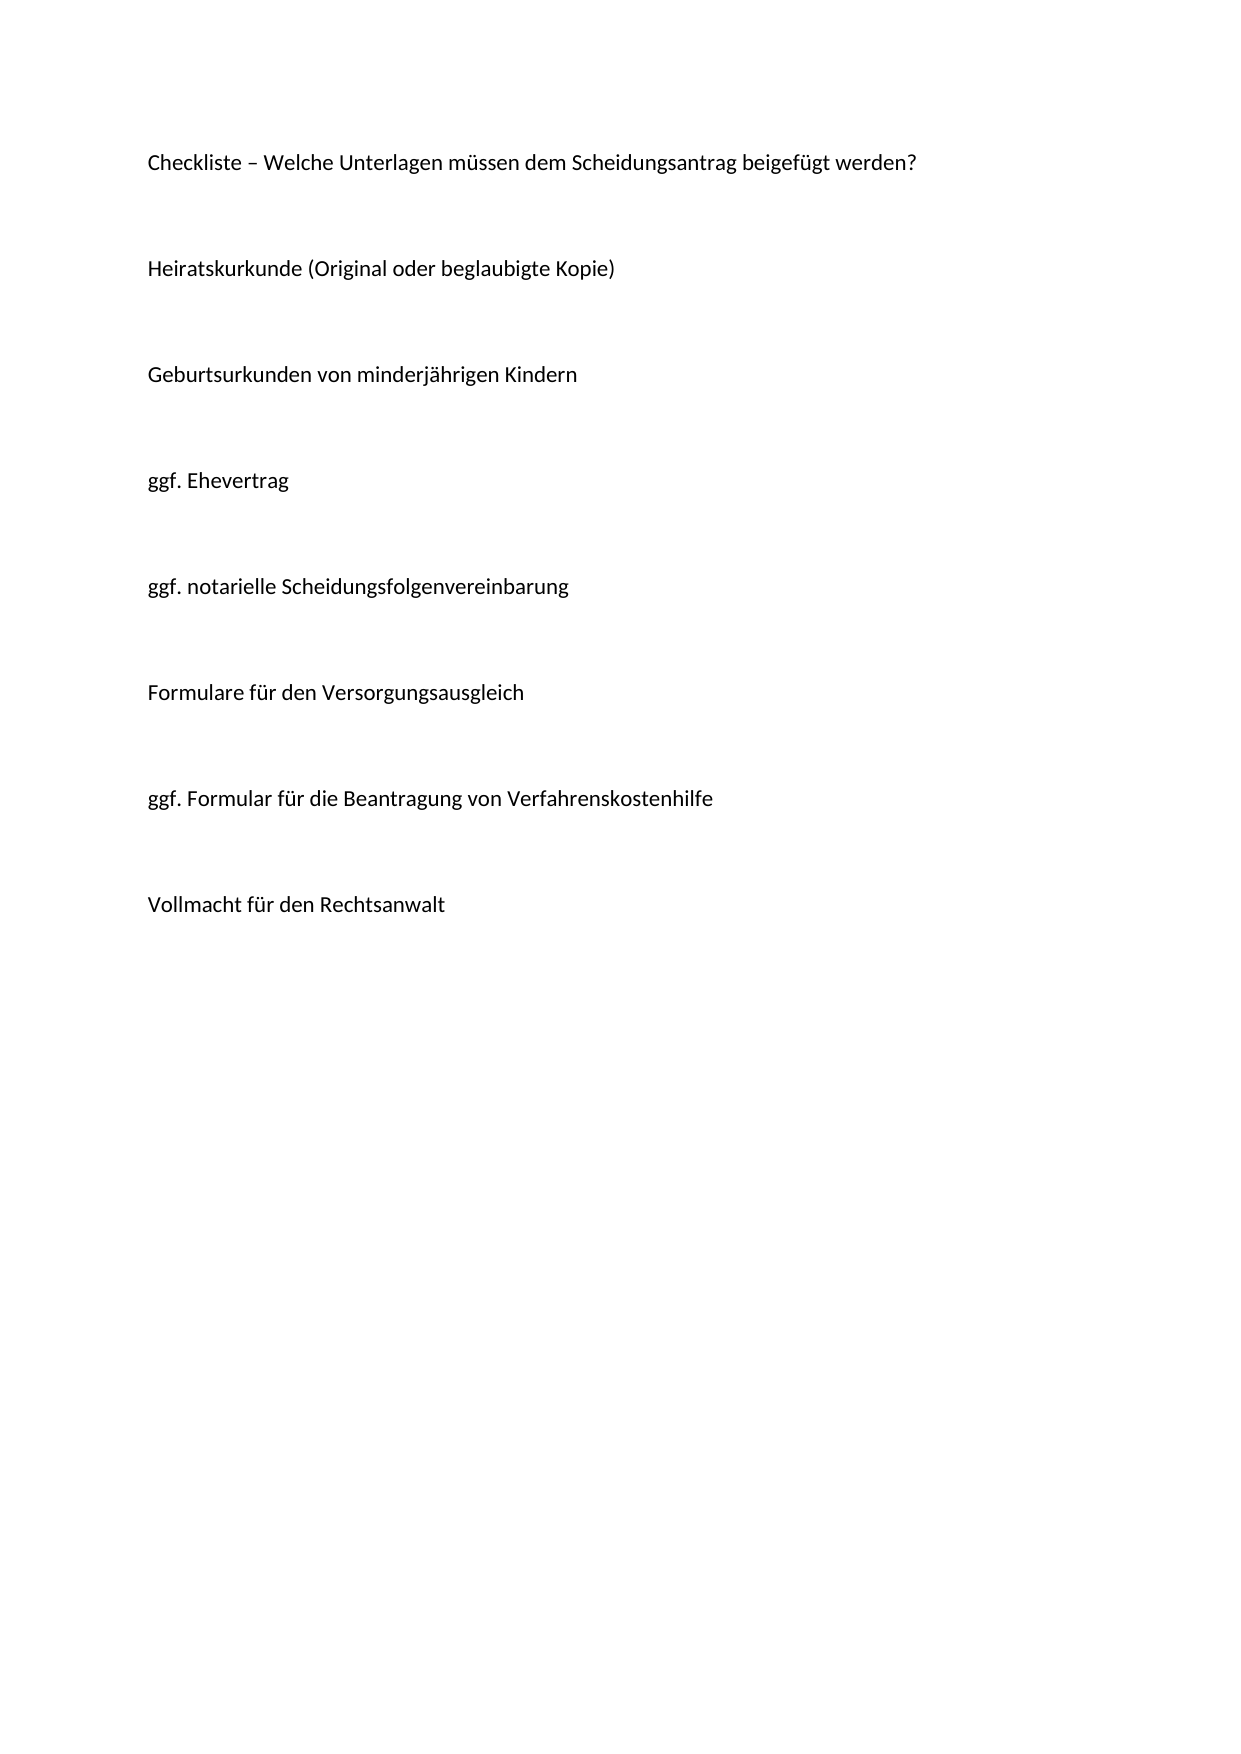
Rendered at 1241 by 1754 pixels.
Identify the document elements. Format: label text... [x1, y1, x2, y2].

text Formulare für den Versorgungsausgleich [148, 678, 1093, 706]
text Checkliste – Welche Unterlagen müssen dem Scheidungsantrag beigefügt werden? [148, 148, 1093, 176]
text ggf. Formular für die Beantragung von Verfahrenskostenhilfe [148, 784, 1093, 812]
text Geburtsurkunden von minderjährigen Kindern [148, 360, 1093, 388]
text ggf. notarielle Scheidungsfolgenvereinbarung [148, 572, 1093, 600]
text Vollmacht für den Rechtsanwalt [148, 890, 1093, 918]
text ggf. Ehevertrag [148, 466, 1093, 494]
text Heiratskurkunde (Original oder beglaubigte Kopie) [148, 254, 1093, 282]
